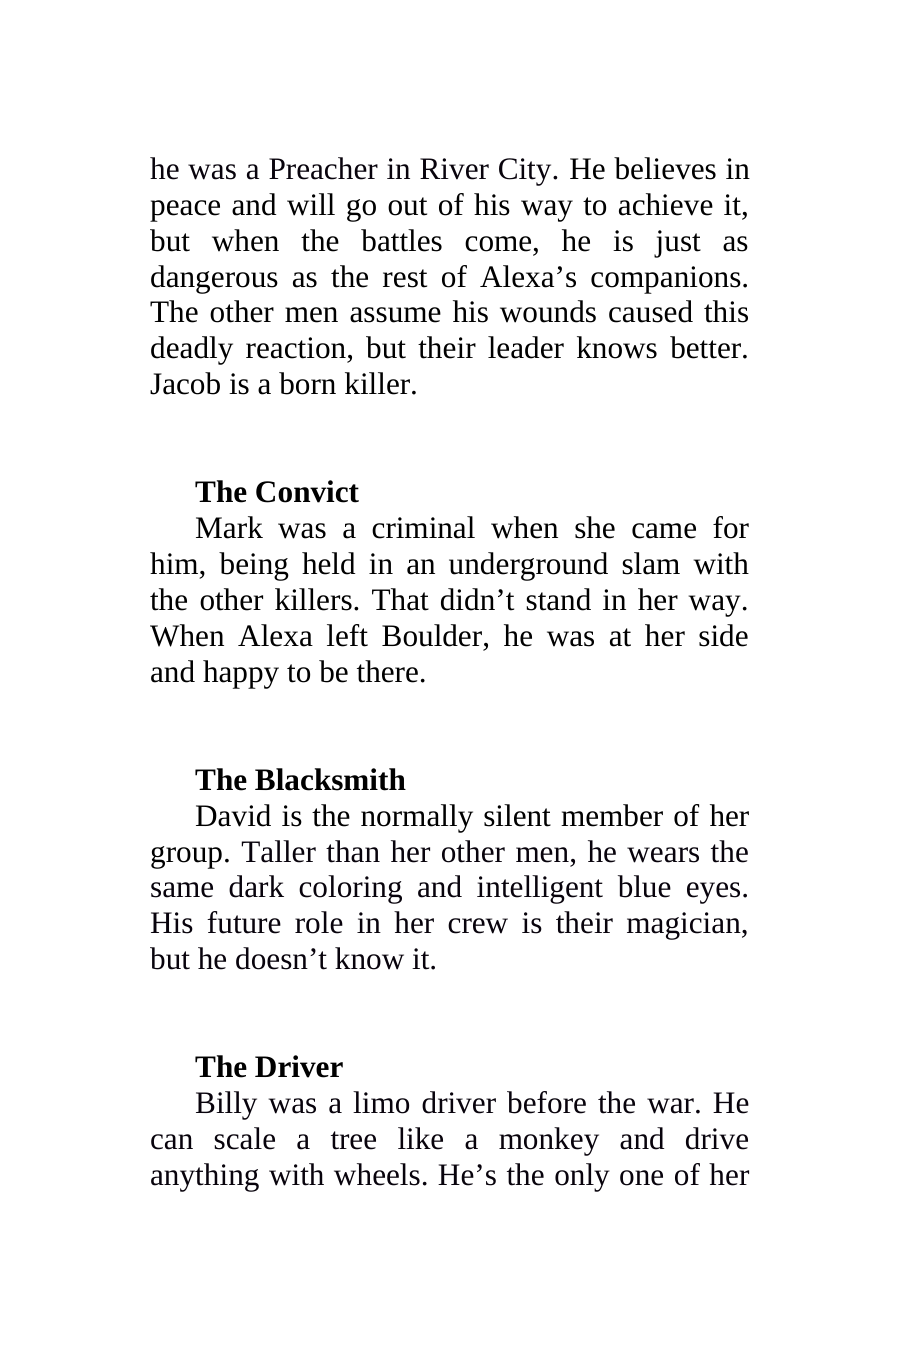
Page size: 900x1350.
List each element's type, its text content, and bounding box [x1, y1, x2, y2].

text The Blacksmith [150, 761, 750, 797]
text The Driver [150, 1048, 750, 1084]
text The Convict [150, 473, 750, 509]
text David is the normally silent member of her group. Taller than her other men, he wears the same dark coloring and intelligent blue eyes. His future role in her crew is their magician, but he doesn’t know it. [150, 797, 750, 977]
text Mark was a criminal when she came for him, being held in an underground slam with the other killers. That didn’t stand in her way. When Alexa left Boulder, he was at her side and happy to be there. [150, 509, 750, 689]
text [150, 1084, 750, 1192]
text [150, 150, 750, 402]
